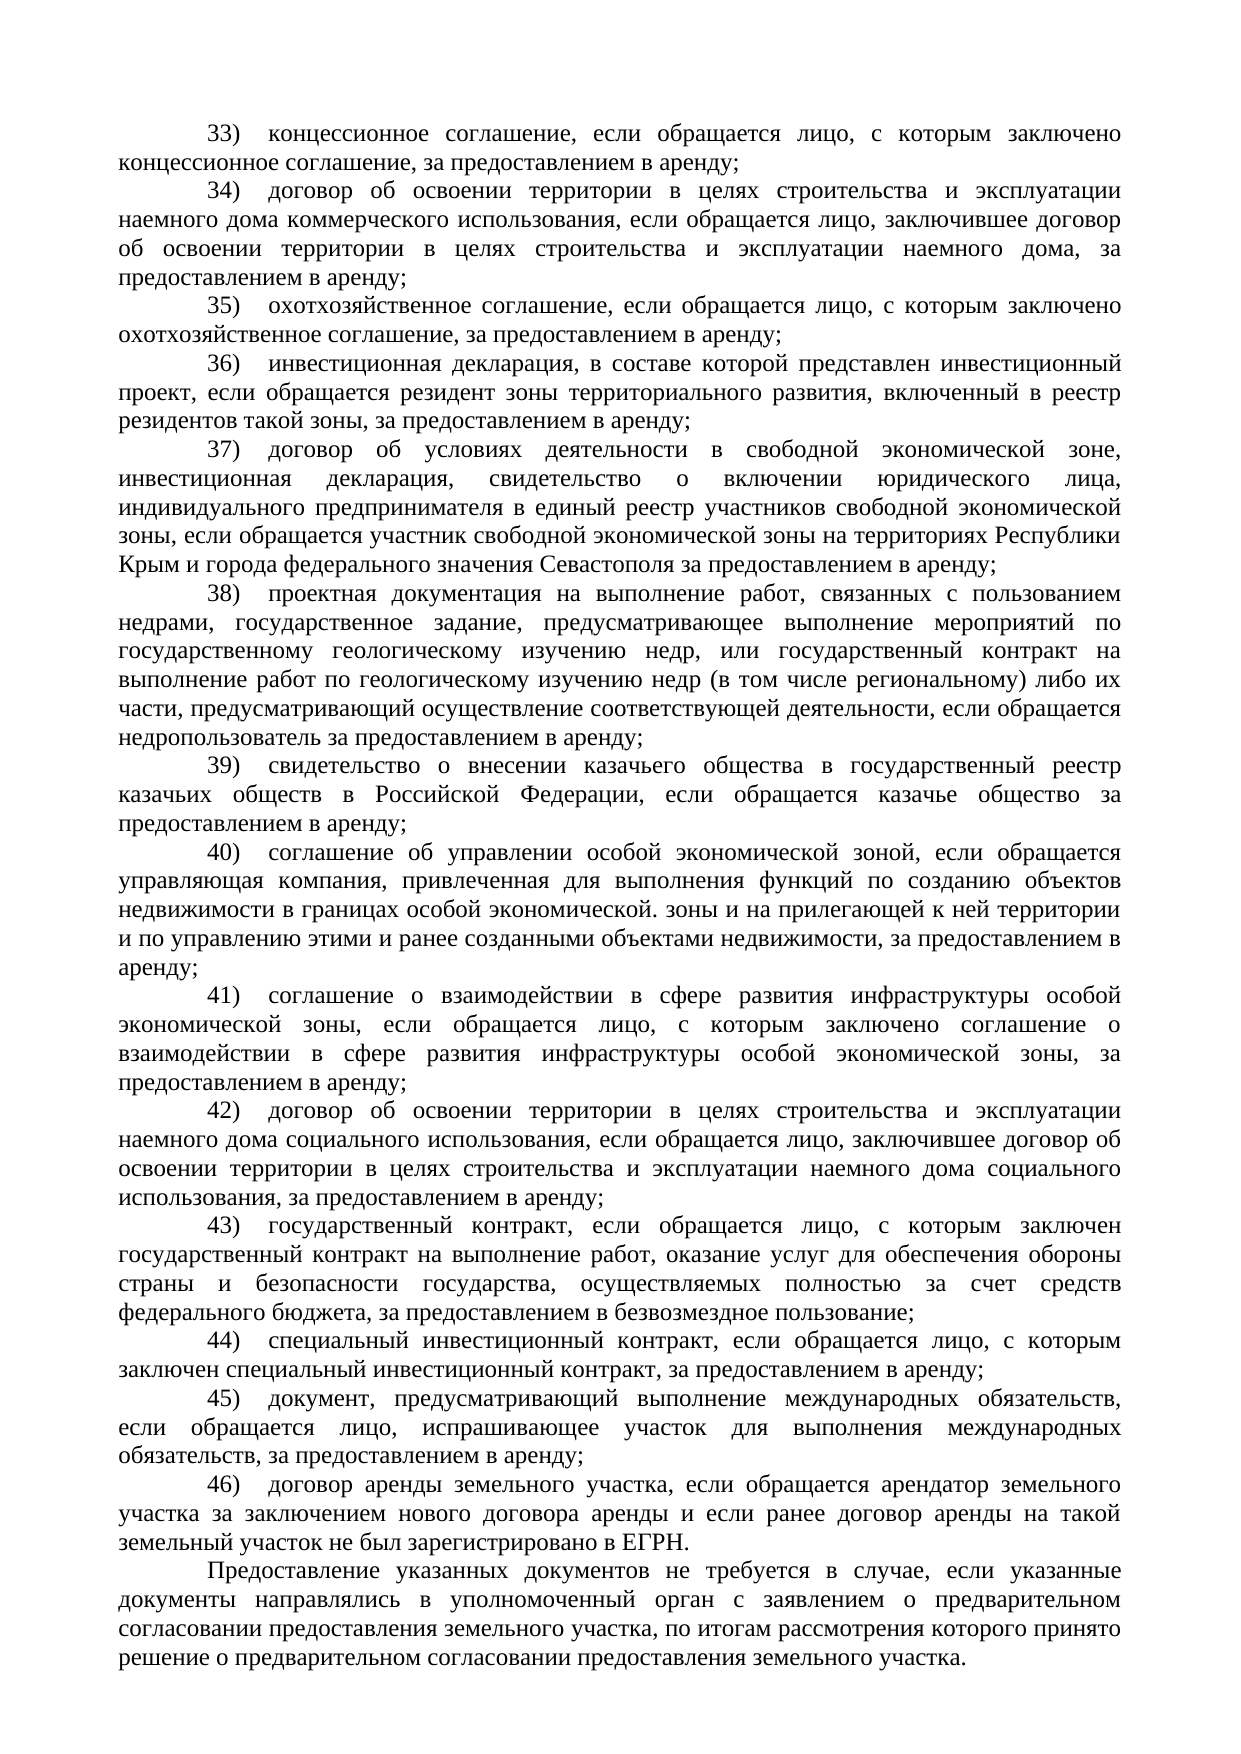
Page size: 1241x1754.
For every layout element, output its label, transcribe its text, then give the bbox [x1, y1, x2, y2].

text 45) документ, предусматривающий выполнение международных обязательств, если обращается лицо, испрашивающее участок для выполнения международных обязательств, за предоставлением в аренду; [118, 1383, 1122, 1469]
text 33) концессионное соглашение, если обращается лицо, с которым заключено концессионное соглашение, за предоставлением в аренду; [118, 118, 1122, 176]
text 36) инвестиционная декларация, в составе которой представлен инвестиционный проект, если обращается резидент зоны территориального развития, включенный в реестр резидентов такой зоны, за предоставлением в аренду; [118, 348, 1122, 434]
text 43) государственный контракт, если обращается лицо, с которым заключен государственный контракт на выполнение работ, оказание услуг для обеспечения обороны страны и безопасности государства, осуществляемых полностью за счет средств федерального бюджета, за предоставлением в безвозмездное пользование; [118, 1211, 1122, 1326]
text 39) свидетельство о внесении казачьего общества в государственный реестр казачьих обществ в Российской Федерации, если обращается казачье общество за предоставлением в аренду; [118, 751, 1122, 837]
text Предоставление указанных документов не требуется в случае, если указанные документы направлялись в уполномоченный орган с заявлением о предварительном согласовании предоставления земельного участка, по итогам рассмотрения которого принято решение о предварительном согласовании предоставления земельного участка. [118, 1556, 1122, 1671]
text 41) соглашение о взаимодействии в сфере развития инфраструктуры особой экономической зоны, если обращается лицо, с которым заключено соглашение о взаимодействии в сфере развития инфраструктуры особой экономической зоны, за предоставлением в аренду; [118, 981, 1122, 1096]
text 44) специальный инвестиционный контракт, если обращается лицо, с которым заключен специальный инвестиционный контракт, за предоставлением в аренду; [118, 1326, 1122, 1383]
text 42) договор об освоении территории в целях строительства и эксплуатации наемного дома социального использования, если обращается лицо, заключившее договор об освоении территории в целях строительства и эксплуатации наемного дома социального использования, за предоставлением в аренду; [118, 1096, 1122, 1211]
text 37) договор об условиях деятельности в свободной экономической зоне, инвестиционная декларация, свидетельство о включении юридического лица, индивидуального предпринимателя в единый реестр участников свободной экономической зоны, если обращается участник свободной экономической зоны на территориях Республики Крым и города федерального значения Севастополя за предоставлением в аренду; [118, 434, 1122, 578]
text 46) договор аренды земельного участка, если обращается арендатор земельного участка за заключением нового договора аренды и если ранее договор аренды на такой земельный участок не был зарегистрировано в ЕГРН. [118, 1469, 1122, 1556]
text 34) договор об освоении территории в целях строительства и эксплуатации наемного дома коммерческого использования, если обращается лицо, заключившее договор об освоении территории в целях строительства и эксплуатации наемного дома, за предоставлением в аренду; [118, 176, 1122, 291]
text 40) соглашение об управлении особой экономической зоной, если обращается управляющая компания, привлеченная для выполнения функций по созданию объектов недвижимости в границах особой экономической. зоны и на прилегающей к ней территории и по управлению этими и ранее созданными объектами недвижимости, за предоставлением в аренду; [118, 837, 1122, 981]
text 35) охотхозяйственное соглашение, если обращается лицо, с которым заключено охотхозяйственное соглашение, за предоставлением в аренду; [118, 291, 1122, 348]
text 38) проектная документация на выполнение работ, связанных с пользованием недрами, государственное задание, предусматривающее выполнение мероприятий по государственному геологическому изучению недр, или государственный контракт на выполнение работ по геологическому изучению недр (в том числе региональному) либо их части, предусматривающий осуществление соответствующей деятельности, если обращается недропользователь за предоставлением в аренду; [118, 578, 1122, 751]
